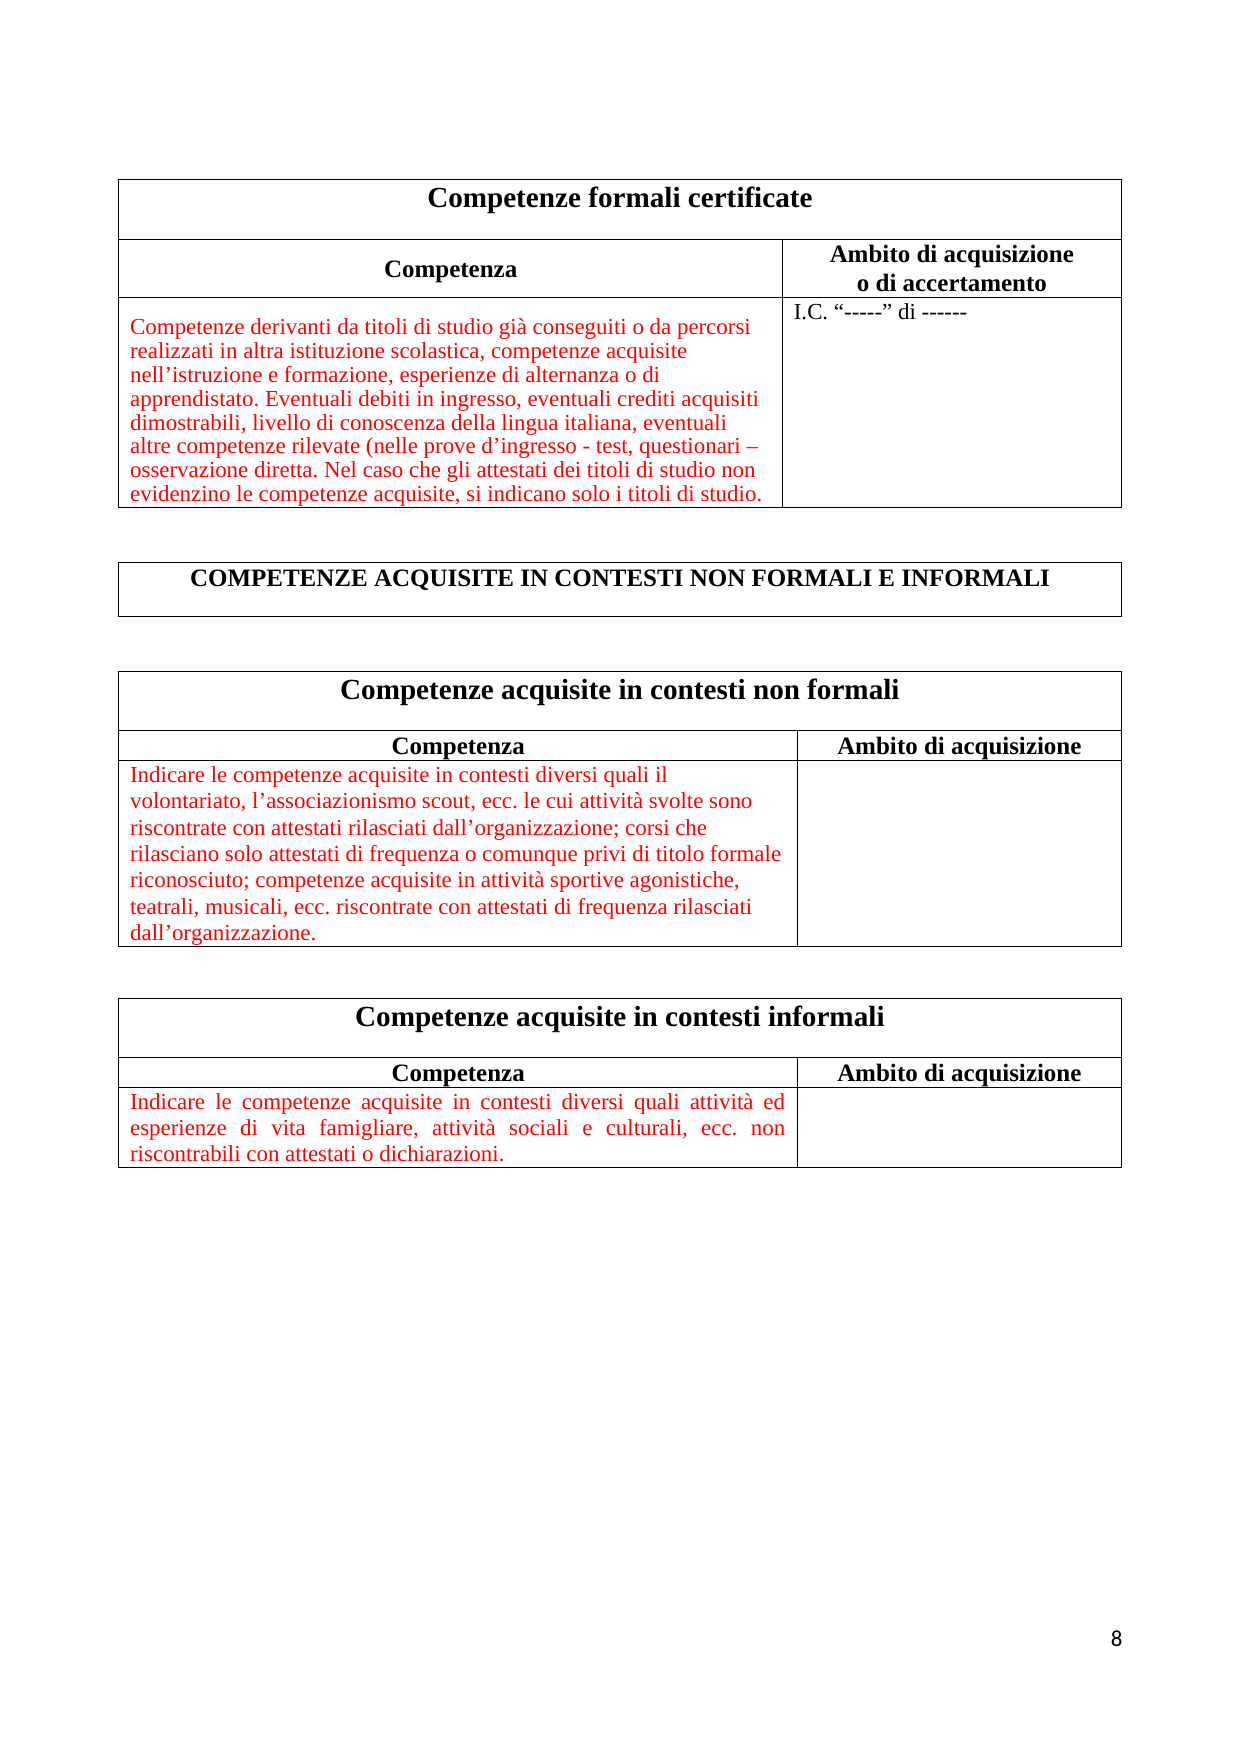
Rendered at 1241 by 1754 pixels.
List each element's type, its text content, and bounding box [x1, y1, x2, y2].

table_cell Competenza [119, 240, 782, 297]
table_header COMPETENZE ACQUISITE IN CONTESTI NON FORMALI E INFORMALI [119, 563, 1121, 616]
table_cell [798, 761, 1121, 946]
table_cell Competenza [119, 731, 797, 760]
table_cell I.C. “-----” di ------ [783, 298, 1121, 507]
table_cell Ambito di acquisizione [798, 731, 1121, 760]
table_header Competenze acquisite in contesti informali [119, 999, 1121, 1057]
table_cell Indicare le competenze acquisite in contesti diversi quali il volontariato, l’associazionismo scout, ecc. le cui attività svolte sono riscontrate con attestati rilasciati dall’organizzazione; corsi che rilasciano solo attestati di frequenza o comunque privi di titolo formale riconosciuto; competenze acquisite in attività sportive agonistiche, teatrali, musicali, ecc. riscontrate con attestati di frequenza rilasciati dall’organizzazione. [119, 761, 797, 946]
table_header Competenze formali certificate [119, 180, 1121, 238]
table_cell Ambito di acquisizione o di accertamento [783, 240, 1121, 297]
table_header Competenze acquisite in contesti non formali [119, 672, 1121, 730]
table_cell Competenza [119, 1058, 797, 1087]
table_cell Ambito di acquisizione [798, 1058, 1121, 1087]
table_cell Indicare le competenze acquisite in contesti diversi quali attività ed esperienze di vita famigliare, attività sociali e culturali, ecc. non riscontrabili con attestati o dichiarazioni. [119, 1088, 797, 1167]
table_cell [798, 1088, 1121, 1167]
table_cell Competenze derivanti da titoli di studio già conseguiti o da percorsi realizzati in altra istituzione scolastica, competenze acquisite nell’istruzione e formazione, esperienze di alternanza o di apprendistato. Eventuali debiti in ingresso, eventuali crediti acquisiti dimostrabili, livello di conoscenza della lingua italiana, eventuali altre competenze rilevate (nelle prove d’ingresso - test, questionari – osservazione diretta. Nel caso che gli attestati dei titoli di studio non evidenzino le competenze acquisite, si indicano solo i titoli di studio. [119, 298, 782, 507]
